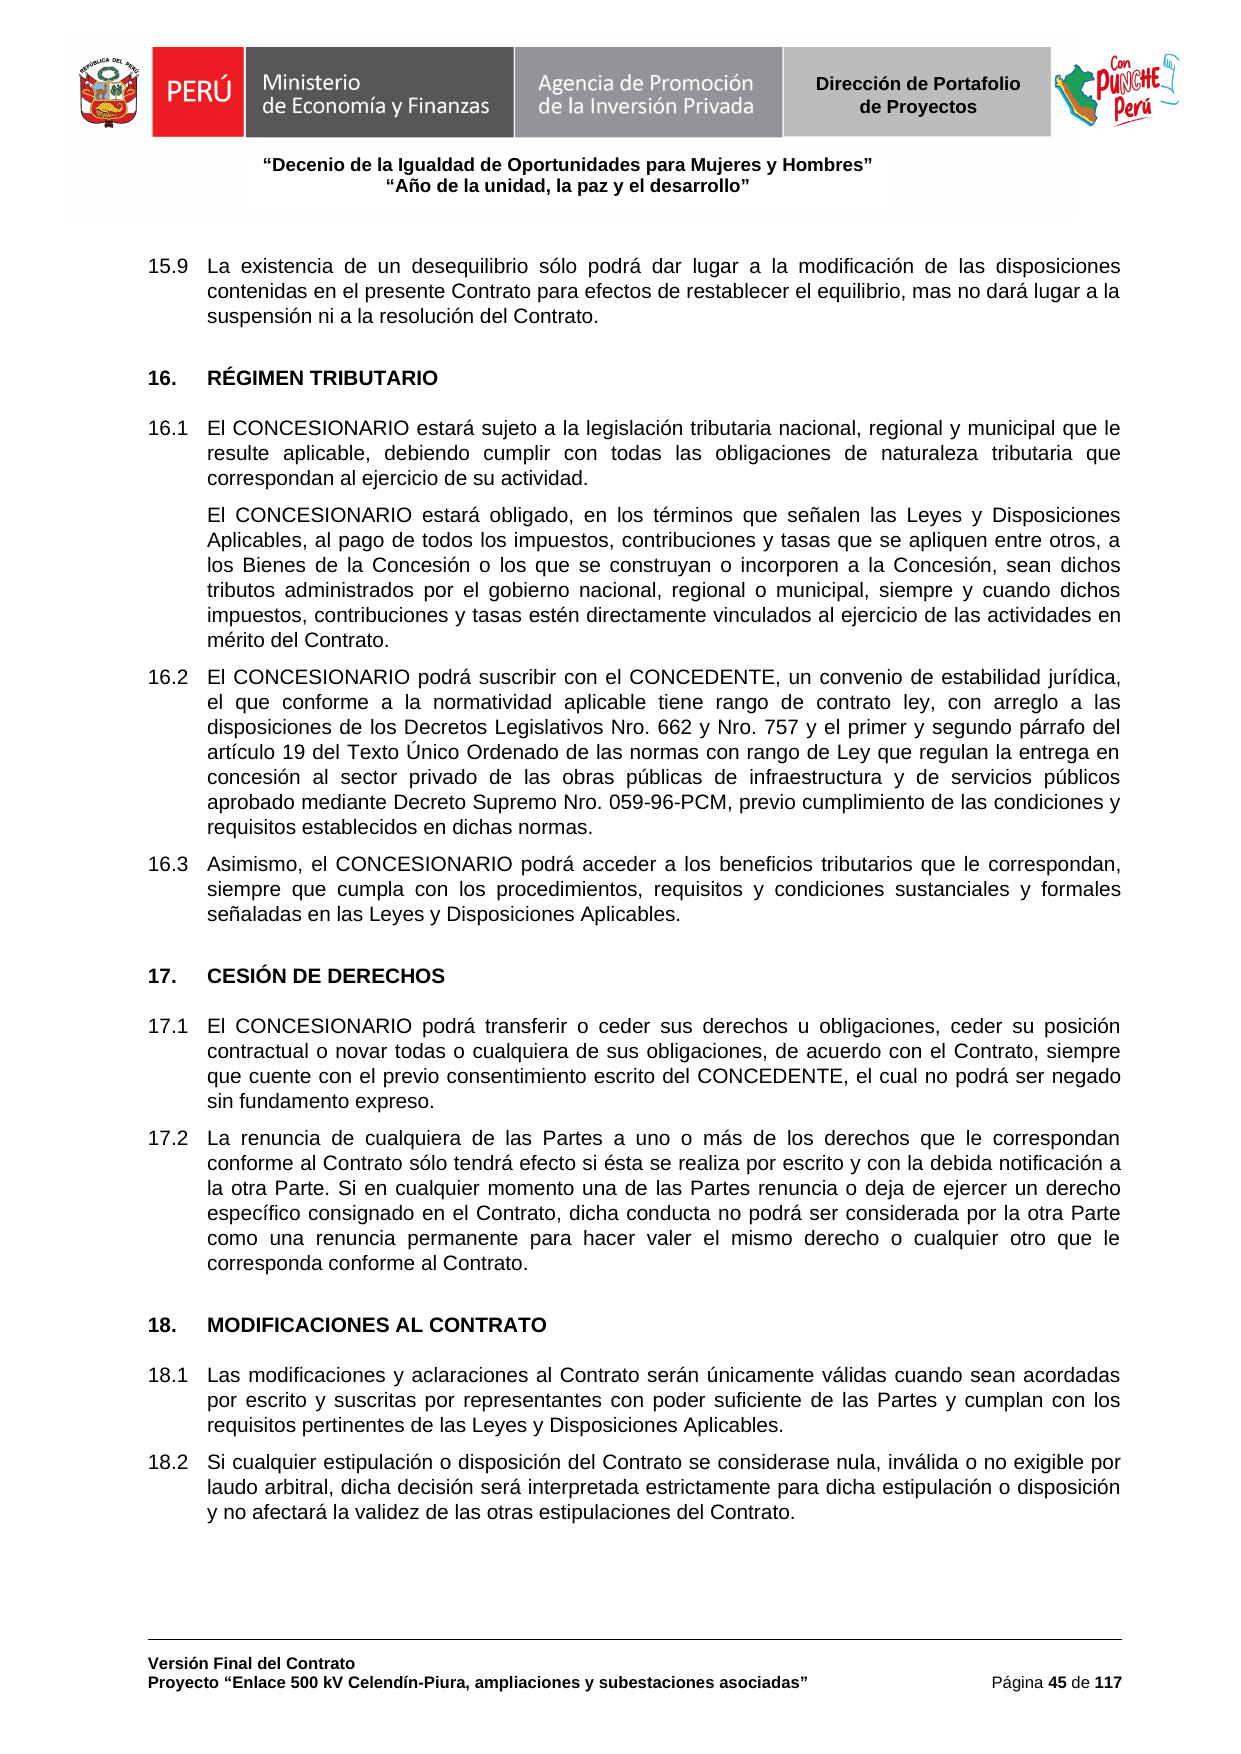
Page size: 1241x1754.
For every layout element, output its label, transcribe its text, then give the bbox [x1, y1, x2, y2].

text El CONCESIONARIO estará obligado, en los términos que señalen las Leyes y Disposiciones Aplicables, al pago de todos los impuestos, contribuciones y tasas que se apliquen entre otros, a los Bienes de la Concesión o los que se construyan o incorporen a la Concesión, sean dichos tributos administrados por el gobierno nacional, regional o municipal, siempre y cuando dichos impuestos, contribuciones y tasas estén directamente vinculados al ejercicio de las actividades en mérito del Contrato. [207, 503, 1122, 652]
list El CONCESIONARIO podrá transferir o ceder sus derechos u obligaciones, ceder su posición contractual o novar todas o cualquiera de sus obligaciones, de acuerdo con el Contrato, siempre que cuente con el previo consentimiento escrito del CONCEDENTE, el cual no podrá ser negado sin fundamento expreso. [148, 1014, 1122, 1113]
picture [65, 36, 1179, 219]
list Las modificaciones y aclaraciones al Contrato serán únicamente válidas cuando sean acordadas por escrito y suscritas por representantes con poder suficiente de las Partes y cumplan con los requisitos pertinentes de las Leyes y Disposiciones Aplicables. [148, 1363, 1122, 1437]
list RÉGIMEN TRIBUTARIO [148, 366, 1122, 390]
list MODIFICACIONES AL CONTRATO [148, 1313, 1122, 1337]
list Asimismo, el CONCESIONARIO podrá acceder a los beneficios tributarios que le correspondan, siempre que cumpla con los procedimientos, requisitos y condiciones sustanciales y formales señaladas en las Leyes y Disposiciones Aplicables. [148, 852, 1122, 926]
list CESIÓN DE DERECHOS [148, 964, 1122, 988]
list Si cualquier estipulación o disposición del Contrato se considerase nula, inválida o no exigible por laudo arbitral, dicha decisión será interpretada estrictamente para dicha estipulación o disposición y no afectará la validez de las otras estipulaciones del Contrato. [148, 1450, 1122, 1524]
list La renuncia de cualquiera de las Partes a uno o más de los derechos que le correspondan conforme al Contrato sólo tendrá efecto si ésta se realiza por escrito y con la debida notificación a la otra Parte. Si en cualquier momento una de las Partes renuncia o deja de ejercer un derecho específico consignado en el Contrato, dicha conducta no podrá ser considerada por la otra Parte como una renuncia permanente para hacer valer el mismo derecho o cualquier otro que le corresponda conforme al Contrato. [148, 1126, 1122, 1274]
list El CONCESIONARIO podrá suscribir con el CONCEDENTE, un convenio de estabilidad jurídica, el que conforme a la normatividad aplicable tiene rango de contrato ley, con arreglo a las disposiciones de los Decretos Legislativos Nro. 662 y Nro. 757 y el primer y segundo párrafo del artículo 19 del Texto Único Ordenado de las normas con rango de Ley que regulan la entrega en concesión al sector privado de las obras públicas de infraestructura y de servicios públicos aprobado mediante Decreto Supremo Nro. 059-96-PCM, previo cumplimiento de las condiciones y requisitos establecidos en dichas normas. [148, 665, 1122, 838]
list La existencia de un desequilibrio sólo podrá dar lugar a la modificación de las disposiciones contenidas en el presente Contrato para efectos de restablecer el equilibrio, mas no dará lugar a la suspensión ni a la resolución del Contrato. [148, 254, 1122, 328]
list El CONCESIONARIO estará sujeto a la legislación tributaria nacional, regional y municipal que le resulte aplicable, debiendo cumplir con todas las obligaciones de naturaleza tributaria que correspondan al ejercicio de su actividad. [148, 416, 1122, 490]
